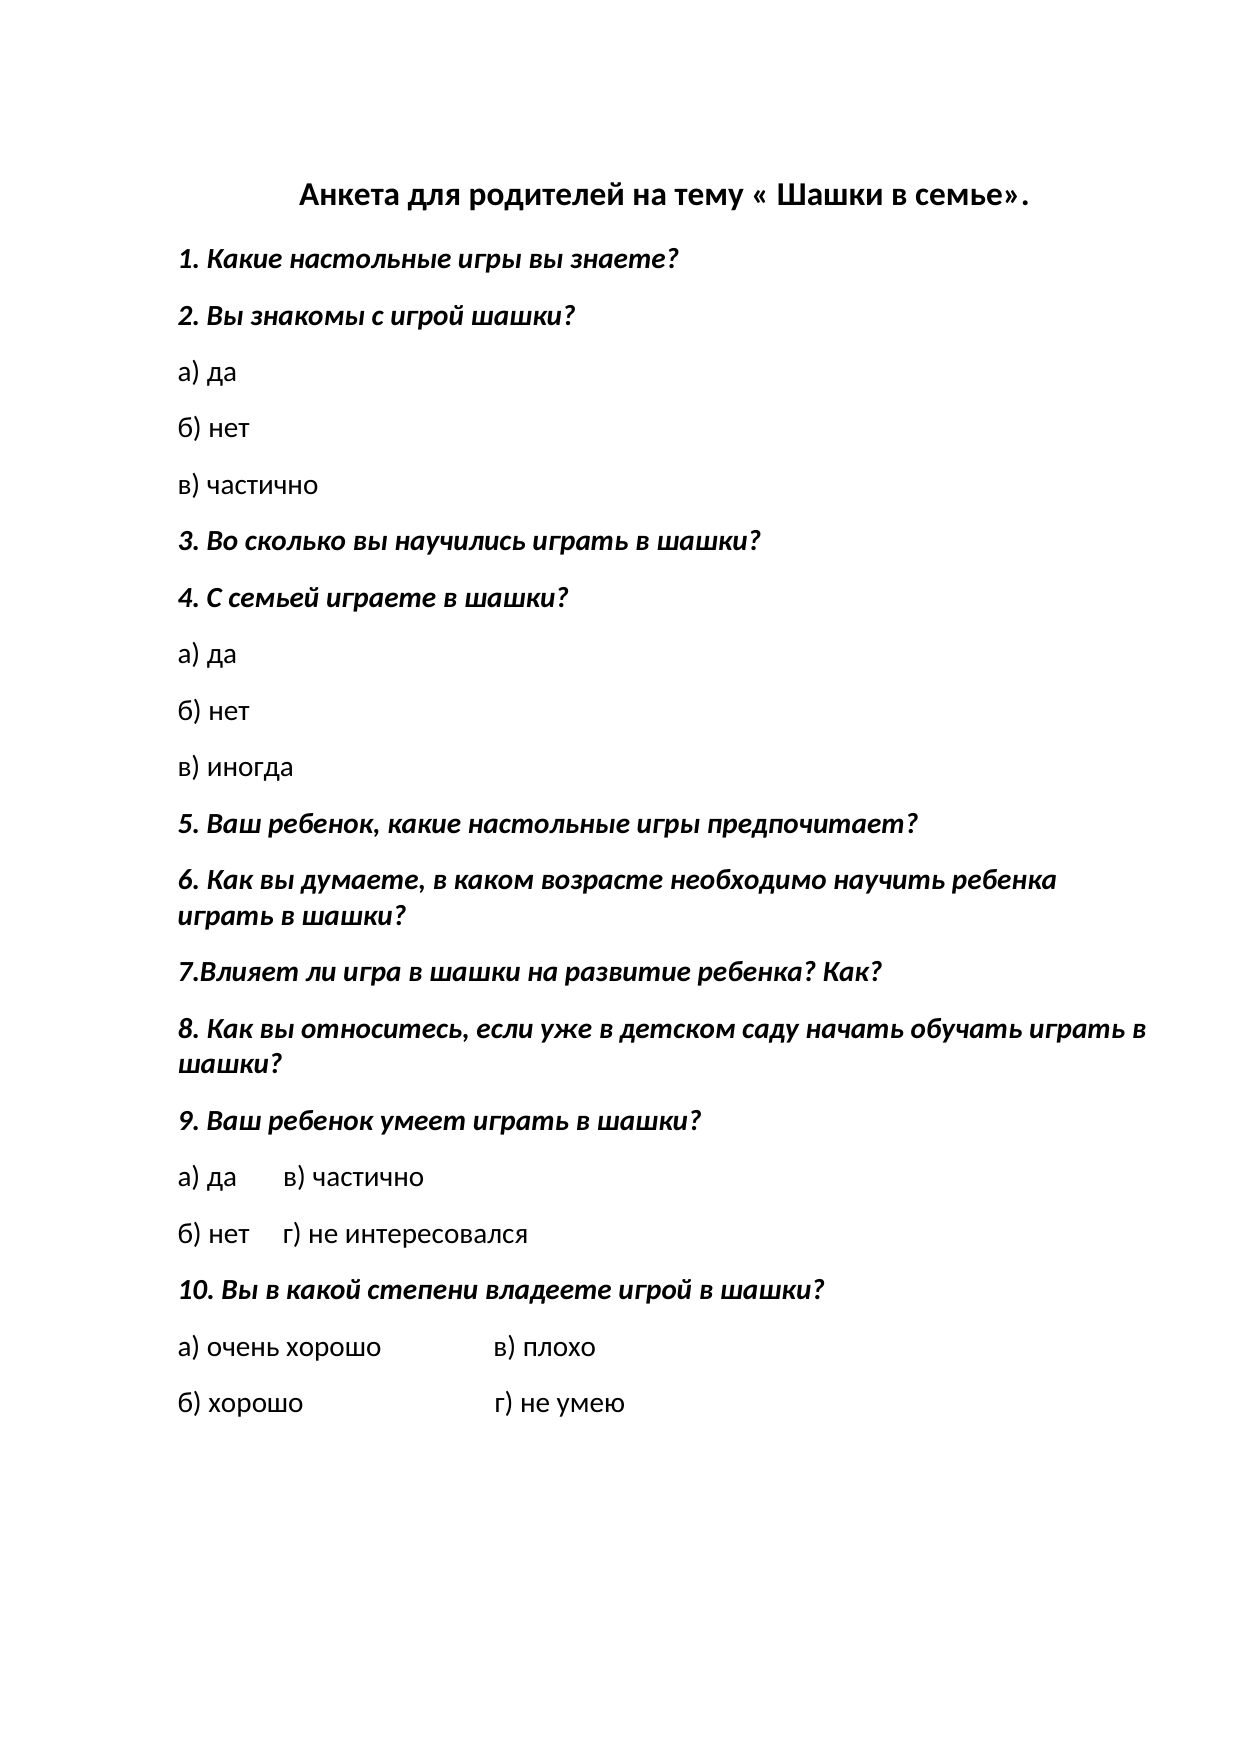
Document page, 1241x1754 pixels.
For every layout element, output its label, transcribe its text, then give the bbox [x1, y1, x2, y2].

text 1. Какие настольные игры вы знаете? [177, 240, 1152, 276]
text 2. Вы знакомы с игрой шашки? [177, 297, 1152, 332]
text а) очень хорошо в) плохо [177, 1328, 1152, 1363]
text б) нет [177, 409, 1152, 445]
text Анкета для родителей на тему « Шашки в семье». [177, 172, 1152, 213]
text 9. Ваш ребенок умеет играть в шашки? [177, 1102, 1152, 1137]
text б) хорошо г) не умею [177, 1384, 1152, 1420]
text а) да [177, 353, 1152, 389]
text 5. Ваш ребенок, какие настольные игры предпочитает? [177, 805, 1152, 840]
text 3. Во сколько вы научились играть в шашки? [177, 522, 1152, 558]
text 10. Вы в какой степени владеете игрой в шашки? [177, 1271, 1152, 1307]
text б) нет г) не интересовался [177, 1215, 1152, 1250]
text 4. С семьей играете в шашки? [177, 579, 1152, 614]
text 7.Влияет ли игра в шашки на развитие ребенка? Как? [177, 953, 1152, 989]
text а) да в) частично [177, 1158, 1152, 1194]
text 8. Как вы относитесь, если уже в детском саду начать обучать играть в шашки? [177, 1010, 1152, 1081]
text а) да [177, 635, 1152, 671]
text в) иногда [177, 748, 1152, 784]
text б) нет [177, 692, 1152, 727]
text в) частично [177, 466, 1152, 502]
text 6. Как вы думаете, в каком возрасте необходимо научить ребенка играть в шашки? [177, 861, 1152, 932]
